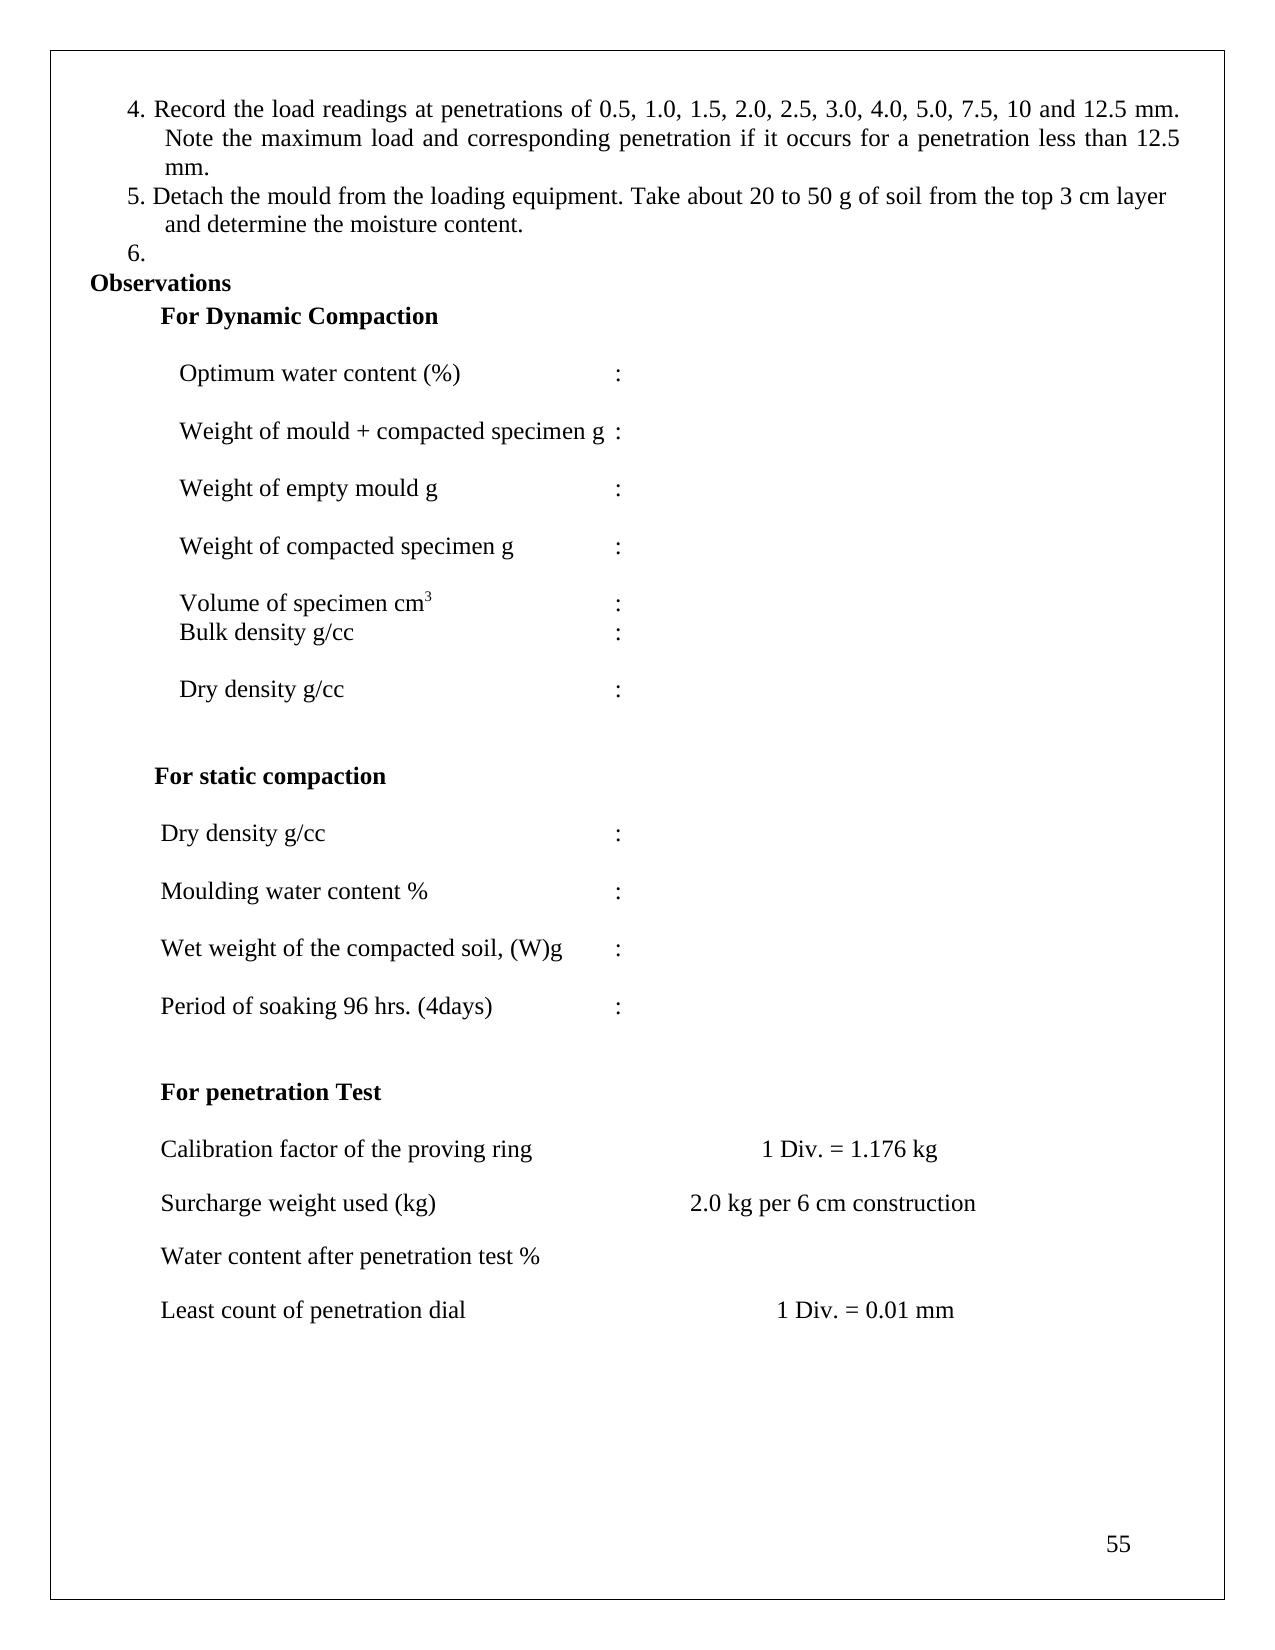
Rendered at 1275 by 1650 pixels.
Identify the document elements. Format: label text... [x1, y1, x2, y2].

text Least count of penetration dial 1 Div. = 0.01 mm [160, 1295, 1223, 1324]
text 5. Detach the mould from the loading equipment. Take about 20 to 50 g of soil from the top 3 cm layer and determine the moisture content. [127, 181, 1169, 238]
text Weight of empty mould g : [89, 473, 1223, 502]
text Dry density g/cc : [89, 674, 1223, 703]
text 4. Record the load readings at penetrations of 0.5, 1.0, 1.5, 2.0, 2.5, 3.0, 4.0, 5.0, 7.5, 10 and 12.5 mm. Note the maximum load and corresponding penetration if it occurs for a penetration less than 12.5 mm. [127, 94, 1181, 181]
text Optimum water content (%) : [89, 358, 1223, 387]
text Wet weight of the compacted soil, (W)g : [89, 933, 1223, 962]
text Bulk density g/cc : [89, 617, 1223, 646]
text Weight of compacted specimen g : [89, 531, 1223, 559]
text Period of soaking 96 hrs. (4days) : [89, 991, 1223, 1019]
text Weight of mould + compacted specimen g : [89, 416, 1223, 444]
text Moulding water content % : [89, 876, 1223, 904]
text 6. [127, 238, 1223, 267]
text Dry density g/cc : [89, 818, 1223, 847]
subtitle For penetration Test [89, 1077, 1223, 1106]
text Volume of specimen cm3 : [89, 588, 1223, 617]
text Calibration factor of the proving ring 1 Div. = 1.176 kg Surcharge weight used (kg) 2.0 kg per 6 cm construction Water content after penetration test % [160, 1134, 976, 1270]
subtitle Observations [89, 268, 1223, 297]
subtitle For static compaction [67, 761, 1223, 789]
subtitle For Dynamic Compaction [67, 301, 1223, 329]
